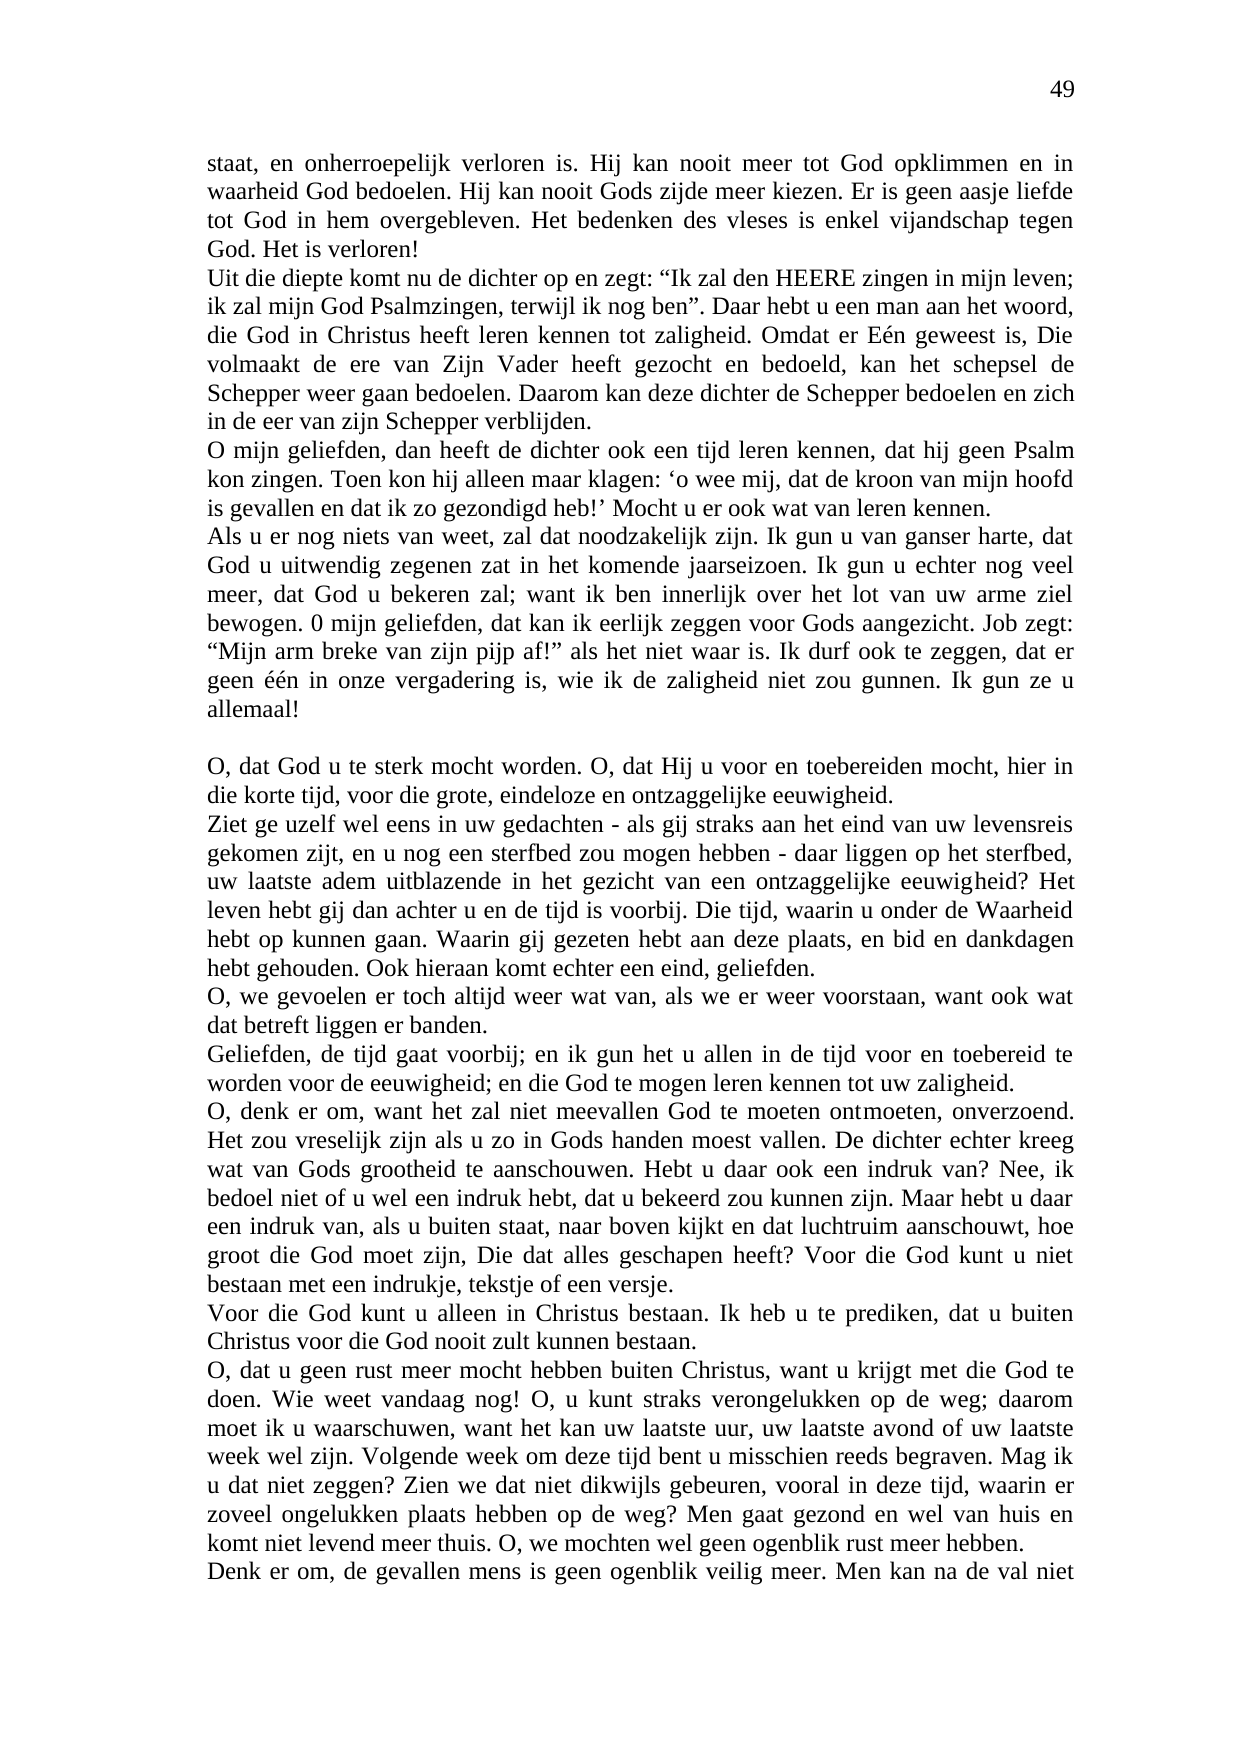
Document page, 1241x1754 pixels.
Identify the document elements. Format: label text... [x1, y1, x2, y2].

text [207, 1556, 1075, 1585]
text Uit die diepte komt nu de dichter op en zegt: “Ik zal den HEERE zingen in mijn leven; ik zal mijn God Psalmzingen, terwijl ik nog ben”. Daar hebt u een man aan het woord, die God in Christus heeft leren kennen tot zaligheid. Omdat er Eén geweest is, Die volmaakt de ere van Zijn Vader heeft gezocht en bedoeld, kan het schepsel de Schepper weer gaan bedoelen. Daarom kan deze dichter de Schepper bedoelen en zich in de eer van zijn Schepper verblijden. [207, 263, 1075, 435]
text O mijn geliefden, dan heeft de dichter ook een tijd leren kennen, dat hij geen Psalm kon zingen. Toen kon hij alleen maar klagen: ‘o wee mij, dat de kroon van mijn hoofd is gevallen en dat ik zo gezondigd heb!’ Mocht u er ook wat van leren kennen. [207, 435, 1075, 521]
text O, dat God u te sterk mocht worden. O, dat Hij u voor en toebereiden mocht, hier in die korte tijd, voor die grote, eindeloze en ontzaggelijke eeuwigheid. [207, 751, 1075, 809]
text Geliefden, de tijd gaat voorbij; en ik gun het u allen in de tijd voor en toebereid te worden voor de eeuwigheid; en die God te mogen leren kennen tot uw zaligheid. [207, 1039, 1075, 1096]
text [207, 148, 1075, 263]
text O, denk er om, want het zal niet meevallen God te moeten ontmoeten, onverzoend. Het zou vreselijk zijn als u zo in Gods handen moest vallen. De dichter echter kreeg wat van Gods grootheid te aanschouwen. Hebt u daar ook een indruk van? Nee, ik bedoel niet of u wel een indruk hebt, dat u bekeerd zou kunnen zijn. Maar hebt u daar een indruk van, als u buiten staat, naar boven kijkt en dat luchtruim aanschouwt, hoe groot die God moet zijn, Die dat alles geschapen heeft? Voor die God kunt u niet bestaan met een indrukje, tekstje of een versje. [207, 1096, 1075, 1298]
text Voor die God kunt u alleen in Christus bestaan. Ik heb u te prediken, dat u buiten Christus voor die God nooit zult kunnen bestaan. [207, 1298, 1075, 1355]
text Ziet ge uzelf wel eens in uw gedachten - als gij straks aan het eind van uw levensreis gekomen zijt, en u nog een sterfbed zou mogen hebben - daar liggen op het sterfbed, uw laatste adem uitblazende in het gezicht van een ontzaggelijke eeuwigheid? Het leven hebt gij dan achter u en de tijd is voorbij. Die tijd, waarin u onder de Waarheid hebt op kunnen gaan. Waarin gij gezeten hebt aan deze plaats, en bid en dankdagen hebt gehouden. Ook hieraan komt echter een eind, geliefden. [207, 809, 1075, 981]
text O, dat u geen rust meer mocht hebben buiten Christus, want u krijgt met die God te doen. Wie weet vandaag nog! O, u kunt straks verongelukken op de weg; daarom moet ik u waarschuwen, want het kan uw laatste uur, uw laatste avond of uw laatste week wel zijn. Volgende week om deze tijd bent u misschien reeds begraven. Mag ik u dat niet zeggen? Zien we dat niet dikwijls gebeuren, vooral in deze tijd, waarin er zoveel ongelukken plaats hebben op de weg? Men gaat gezond en wel van huis en komt niet levend meer thuis. O, we mochten wel geen ogenblik rust meer hebben. [207, 1355, 1075, 1556]
text Als u er nog niets van weet, zal dat noodzakelijk zijn. Ik gun u van ganser harte, dat God u uitwendig zegenen zat in het komende jaarseizoen. Ik gun u echter nog veel meer, dat God u bekeren zal; want ik ben innerlijk over het lot van uw arme ziel bewogen. 0 mijn geliefden, dat kan ik eerlijk zeggen voor Gods aangezicht. Job zegt: “Mijn arm breke van zijn pijp af!” als het niet waar is. Ik durf ook te zeggen, dat er geen één in onze vergadering is, wie ik de zaligheid niet zou gunnen. Ik gun ze u allemaal! [207, 521, 1075, 723]
text O, we gevoelen er toch altijd weer wat van, als we er weer voorstaan, want ook wat dat betreft liggen er banden. [207, 981, 1075, 1039]
